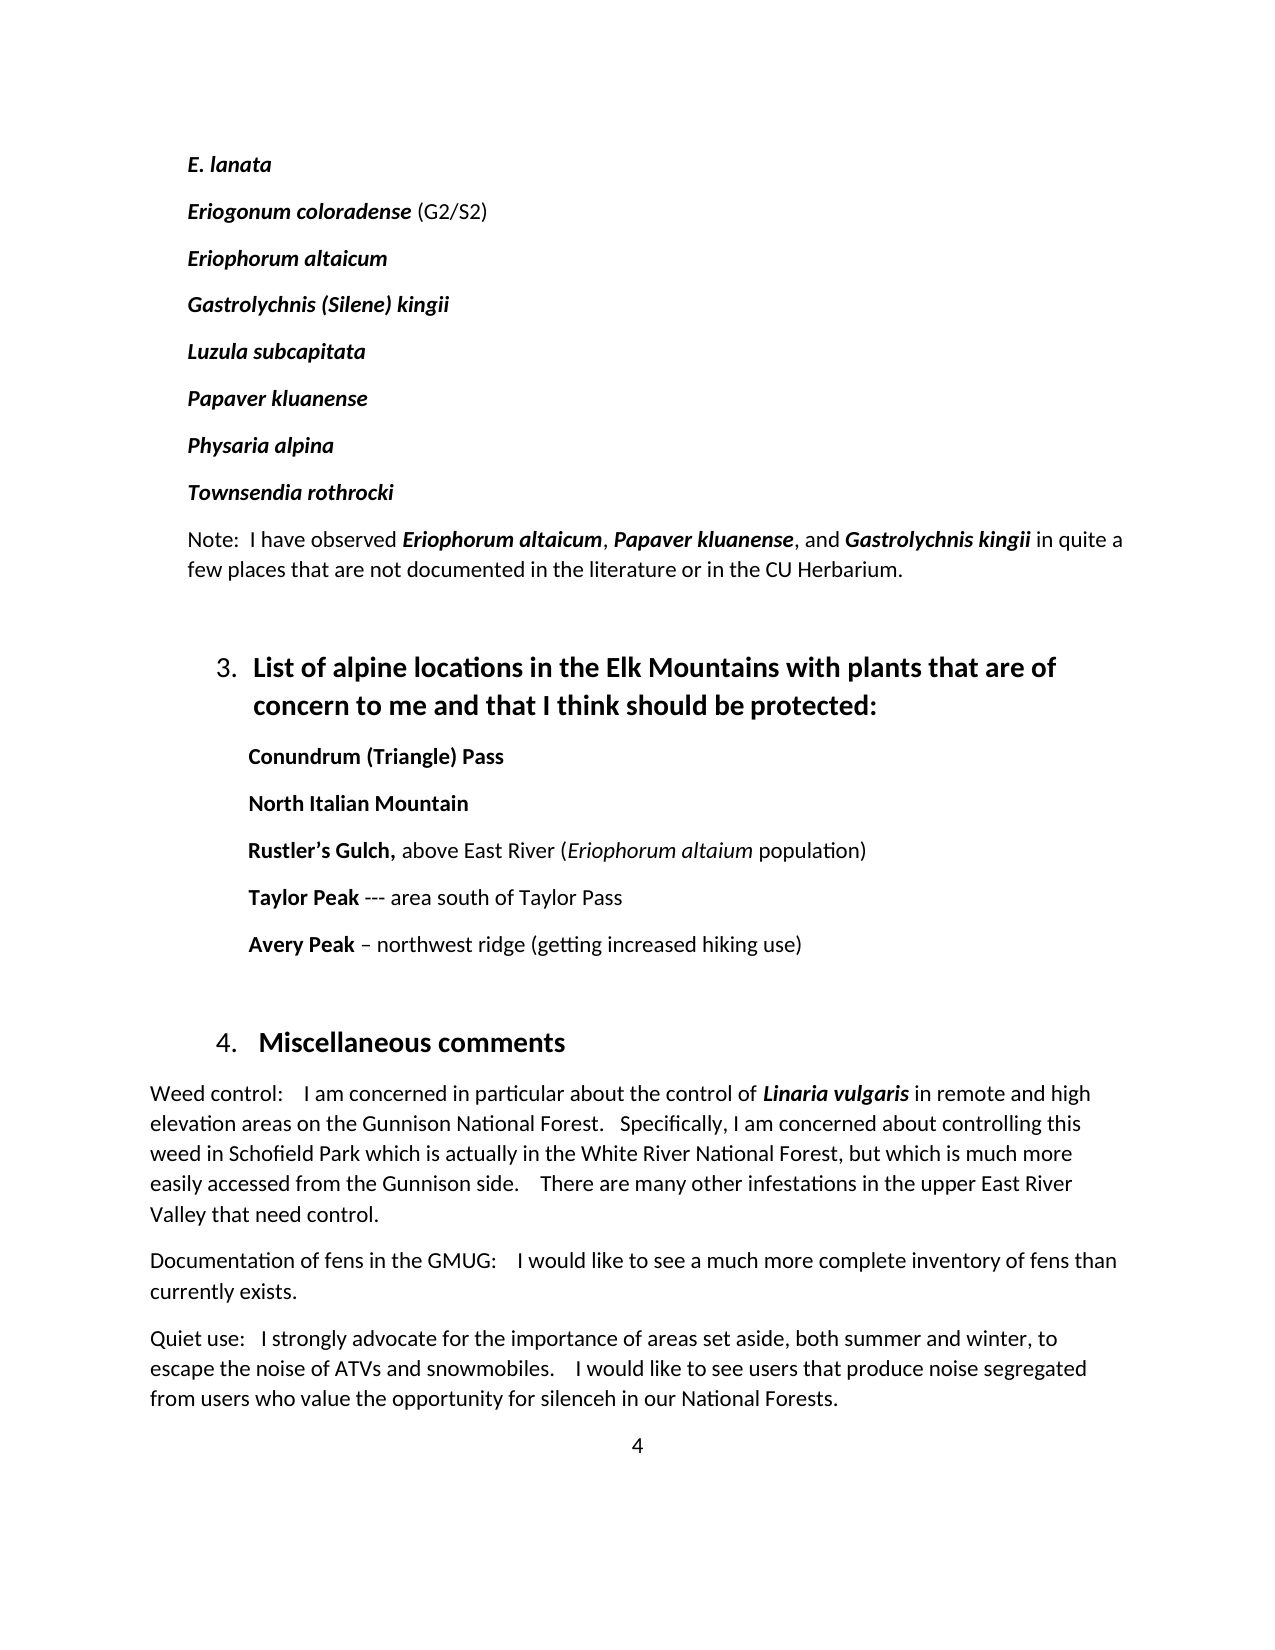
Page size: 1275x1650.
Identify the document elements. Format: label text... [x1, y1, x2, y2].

text Note: I have observed Eriophorum altaicum, Papaver kluanense, and Gastrolychnis kingii in quite a few places that are not documented in the literature or in the CU Herbarium. [187, 525, 1125, 583]
text 4 [150, 1431, 1125, 1459]
text E. lanata [187, 150, 1125, 178]
text Luzula subcapitata [187, 337, 1125, 366]
text North Italian Mountain [150, 789, 1125, 817]
text Eriophorum altaicum [187, 244, 1125, 272]
text Gastrolychnis (Silene) kingii [187, 291, 1125, 319]
list Miscellaneous comments [216, 1024, 1125, 1059]
text Eriogonum coloradense (G2/S2) [187, 197, 1125, 225]
text Avery Peak – northwest ridge (getting increased hiking use) [150, 930, 1125, 958]
text Rustler’s Gulch, above East River (Eriophorum altaium population) [150, 836, 1125, 864]
text Weed control: I am concerned in particular about the control of Linaria vulgaris in remote and high elevation areas on the Gunnison National Forest. Specifically, I am concerned about controlling this weed in Schofield Park which is actually in the White River National Forest, but which is much more easily accessed from the Gunnison side. There are many other infestations in the upper East River Valley that need control. [150, 1079, 1125, 1228]
text Documentation of fens in the GMUG: I would like to see a much more complete inventory of fens than currently exists. [150, 1247, 1125, 1305]
text Quiet use: I strongly advocate for the importance of areas set aside, both summer and winter, to escape the noise of ATVs and snowmobiles. I would like to see users that produce noise segregated from users who value the opportunity for silenceh in our National Forests. [150, 1324, 1125, 1412]
text Taylor Peak --- area south of Taylor Pass [150, 883, 1125, 911]
text Physaria alpina [187, 431, 1125, 459]
text Townsendia rothrocki [187, 478, 1125, 506]
text Conundrum (Triangle) Pass [150, 742, 1125, 771]
list List of alpine locations in the Elk Mountains with plants that are of concern to me and that I think should be protected: [216, 649, 1125, 723]
text Papaver kluanense [187, 384, 1125, 412]
